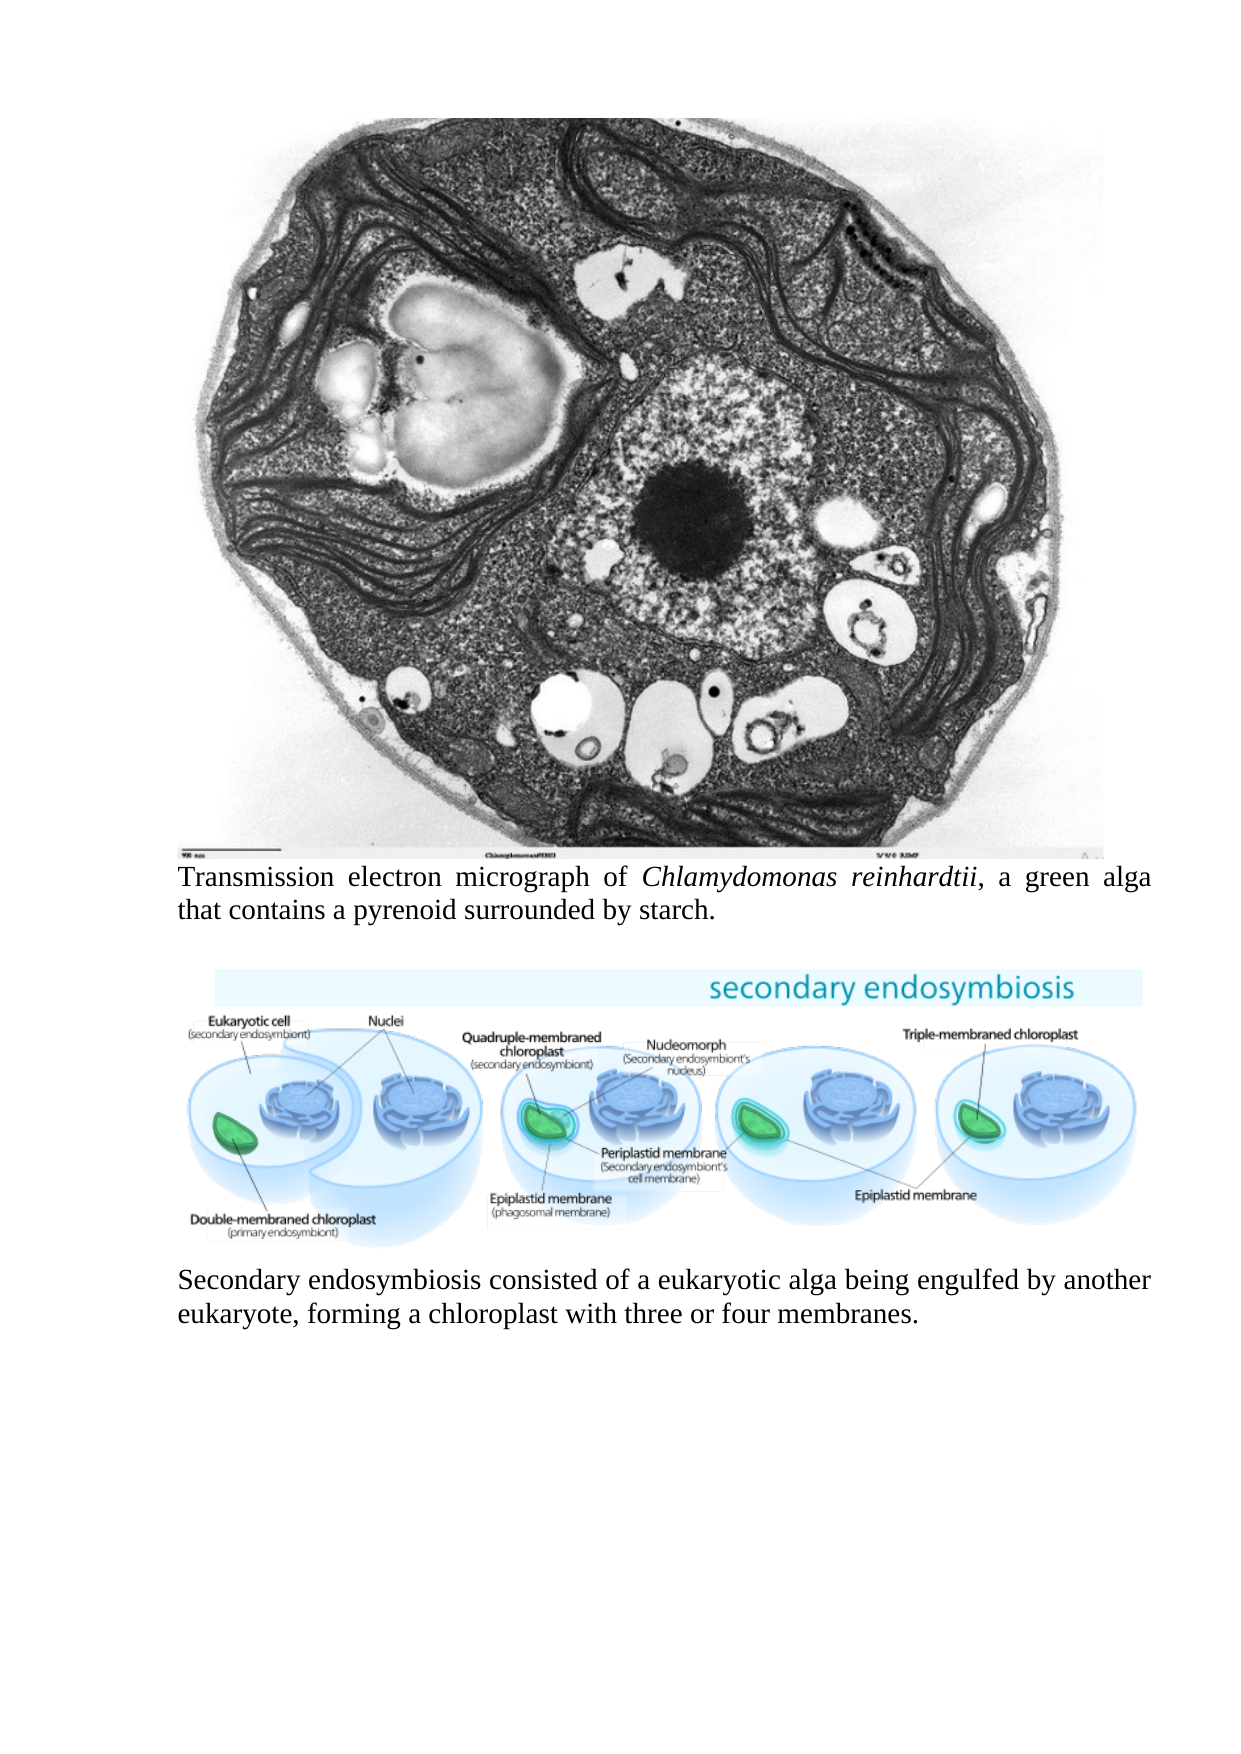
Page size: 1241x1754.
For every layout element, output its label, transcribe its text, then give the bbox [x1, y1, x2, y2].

text Transmission electron micrograph of Chlamydomonas reinhardtii, a green alga that contains a pyrenoid surrounded by starch. [177, 859, 1152, 926]
picture [177, 959, 1152, 1263]
text Secondary endosymbiosis consisted of a eukaryotic alga being engulfed by another eukaryote, forming a chloroplast with three or four membranes. [177, 1263, 1152, 1329]
picture [177, 118, 1104, 859]
